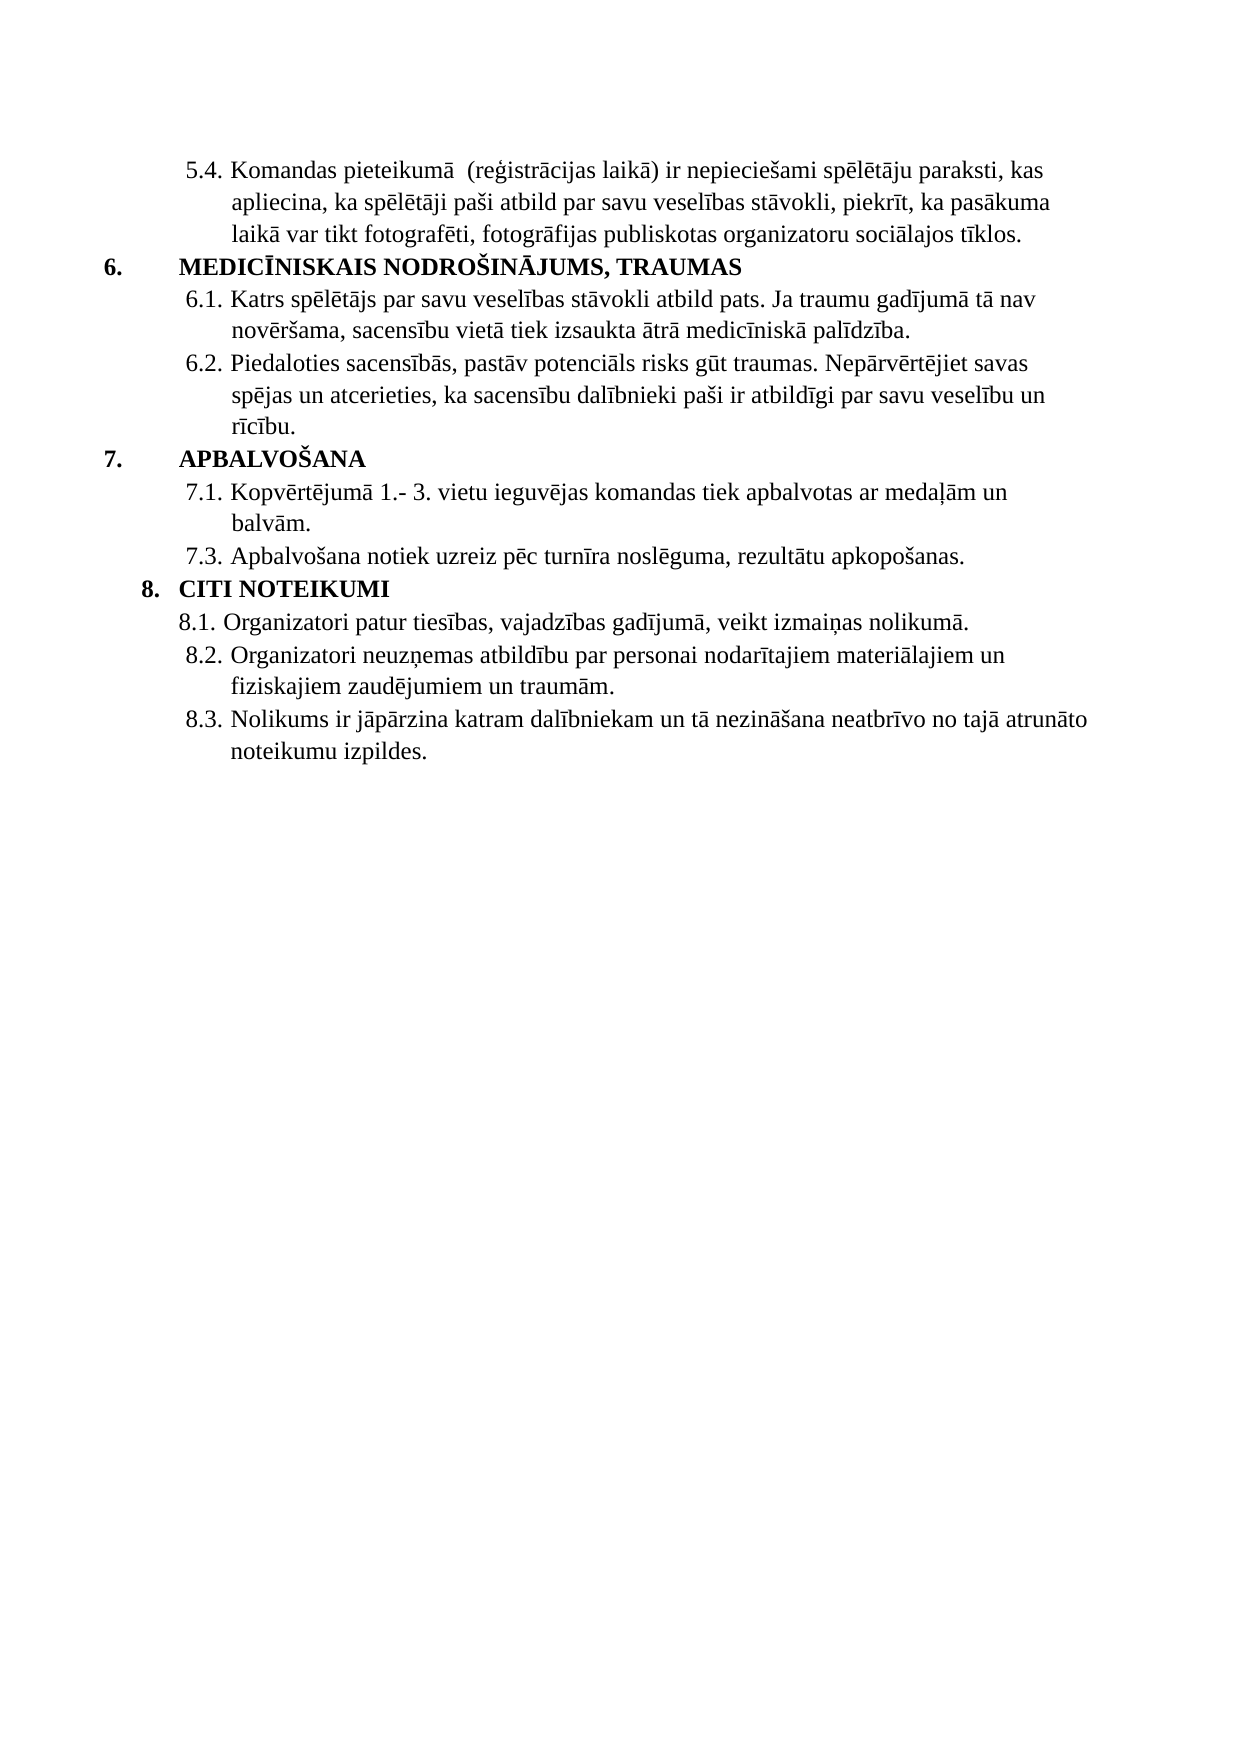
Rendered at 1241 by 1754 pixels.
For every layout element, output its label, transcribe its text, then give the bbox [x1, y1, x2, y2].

list Organizatori neuzņemas atbildību par personai nodarītajiem materiālajiem un fiziskajiem zaudējumiem un traumām. [185, 640, 1088, 700]
list CITI NOTEIKUMI [141, 574, 978, 603]
list Nolikums ir jāpārzina katram dalībniekam un tā nezināšana neatbrīvo no tajā atrunāto noteikumu izpildes. [185, 704, 1088, 764]
subtitle MEDICĪNISKAIS NODROŠINĀJUMS, TRAUMAS [103, 252, 1088, 280]
text 6.1. Katrs spēlētājs par savu veselības stāvokli atbild pats. Ja traumu gadījumā tā nav novēršama, sacensību vietā tiek izsaukta ātrā medicīniskā palīdzība. [185, 284, 1088, 344]
subtitle APBALVOŠANA [103, 444, 1088, 473]
text 7.3. Apbalvošana notiek uzreiz pēc turnīra noslēguma, rezultātu apkopošanas. [185, 541, 1088, 570]
text 6.2. Piedaloties sacensībās, pastāv potenciāls risks gūt traumas. Nepārvērtējiet savas spējas un atcerieties, ka sacensību dalībnieki paši ir atbildīgi par savu veselību un rīcību. [185, 348, 1088, 440]
text 8.1. Organizatori patur tiesības, vajadzības gadījumā, veikt izmaiņas nolikumā. [178, 607, 978, 636]
text 7.1. Kopvērtējumā 1.- 3. vietu ieguvējas komandas tiek apbalvotas ar medaļām un balvām. [185, 477, 1088, 537]
text 5.4. Komandas pieteikumā (reģistrācijas laikā) ir nepieciešami spēlētāju paraksti, kas apliecina, ka spēlētāji paši atbild par savu veselības stāvokli, piekrīt, ka pasākuma laikā var tikt fotografēti, fotogrāfijas publiskotas organizatoru sociālajos tīklos. [185, 156, 1088, 247]
